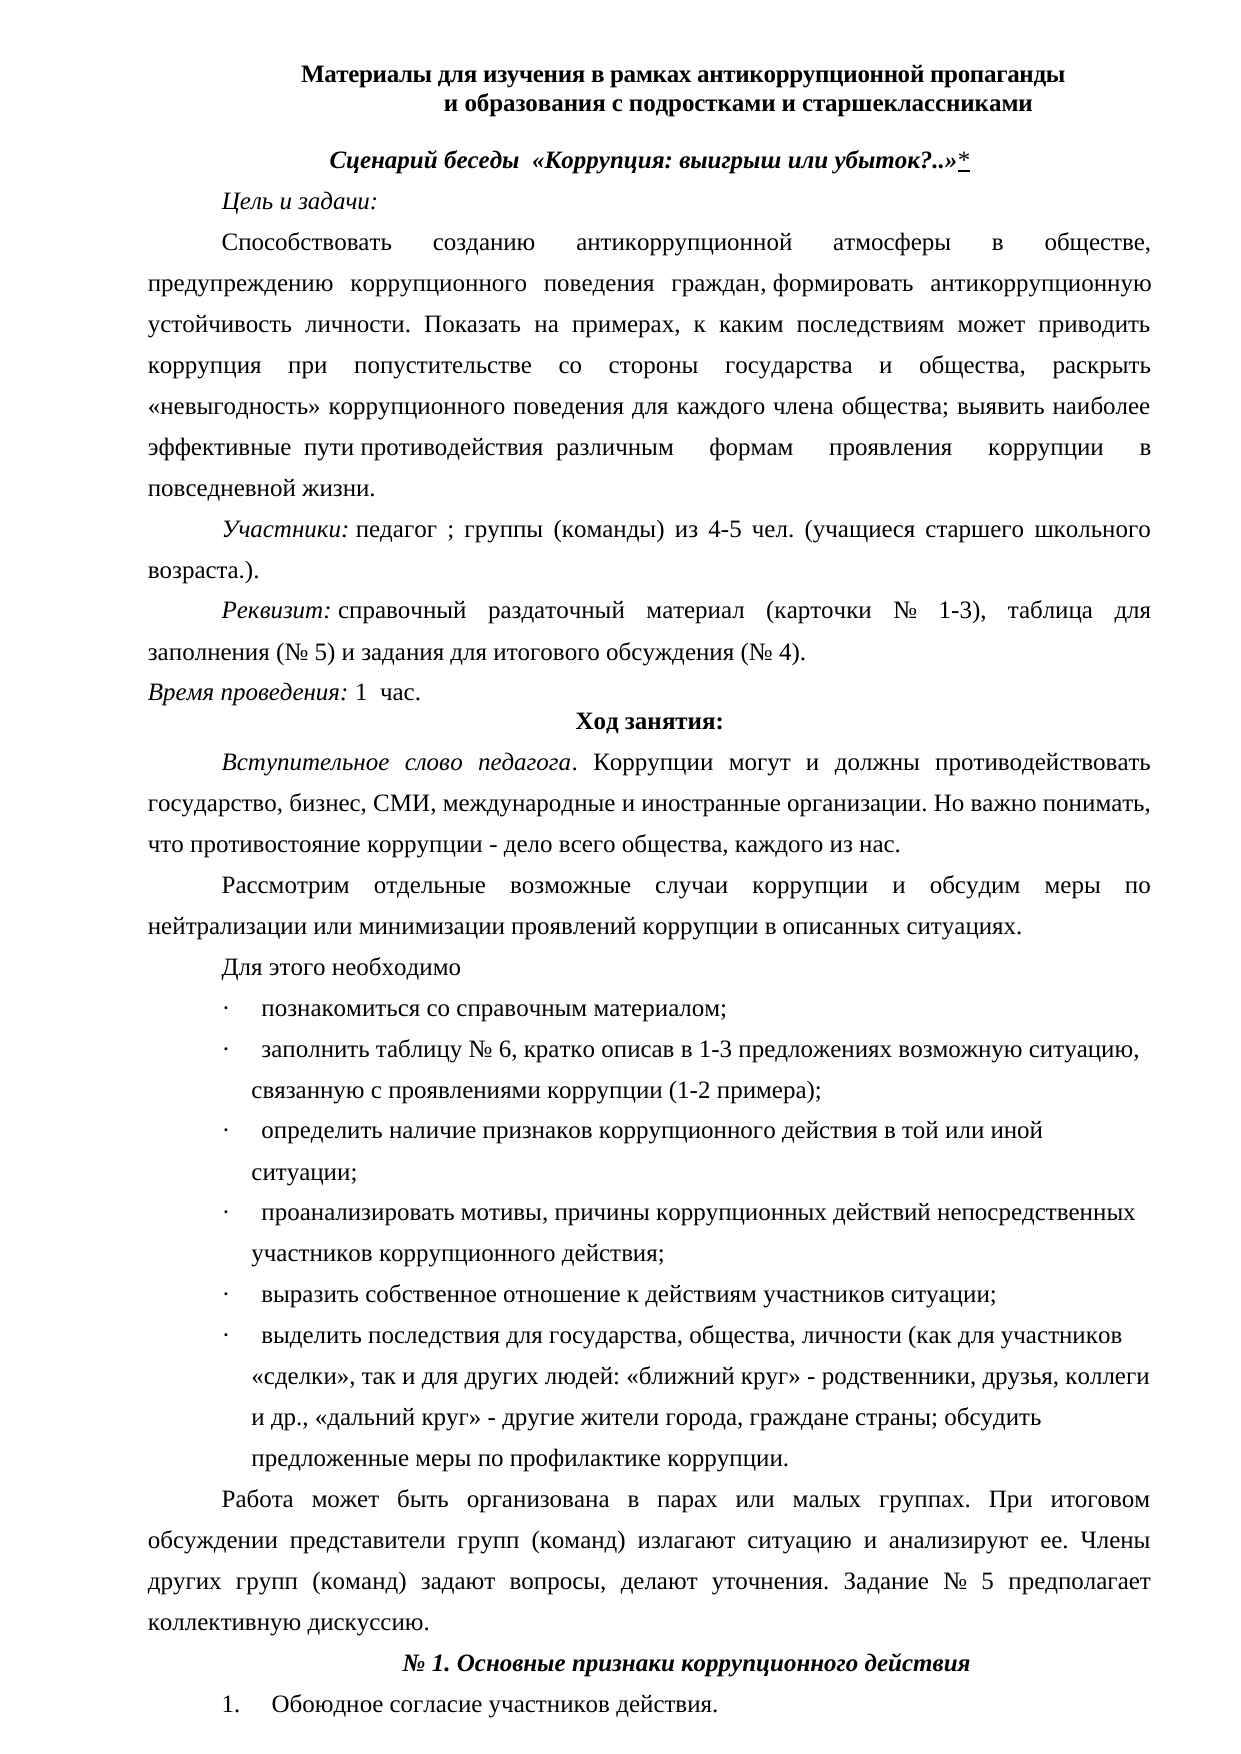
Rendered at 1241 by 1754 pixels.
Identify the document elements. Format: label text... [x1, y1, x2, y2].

text Вступительное слово педагога. Коррупции могут и должны противодействовать государство, бизнес, СМИ, международные и иностранные организации. Но важно понимать, что противостояние коррупции - дело всего общества, каждого из нас. [148, 735, 1152, 858]
text · выделить последствия для государства, общества, личности (как для участников «сделки», так и для других людей: «ближний круг» - родственники, друзья, коллеги и др., «дальний круг» - другие жители города, граждане страны; обсудить предложенные меры по профилактике коррупции. [222, 1308, 1152, 1472]
text · заполнить таблицу № 6, кратко описав в 1-3 предложениях возможную ситуацию, связанную с проявлениями коррупции (1-2 примера); [222, 1022, 1152, 1103]
text Цель и задачи: [148, 174, 1152, 215]
text Реквизит: справочный раздаточный материал (карточки № 1-3), таблица для заполнения (№ 5) и задания для итогового обсуждения (№ 4). [148, 583, 1152, 665]
text Способствовать созданию антикоррупционной атмосферы в обществе, предупреждению коррупционного поведения граждан, формировать антикоррупционную устойчивость личности. Показать на примерах, к каким последствиям может приводить коррупция при попустительстве со стороны государства и общества, раскрыть «невыгодность» коррупционного поведения для каждого члена общества; выявить наиболее эффективные пути противодействия различным формам проявления коррупции в повседневной жизни. [148, 215, 1152, 502]
text 1. Обоюдное согласие участников действия. [221, 1677, 1152, 1717]
text Работа может быть организована в парах или малых группах. При итоговом обсуждении представители групп (команд) излагают ситуацию и анализируют ее. Члены других групп (команд) задают вопросы, делают уточнения. Задание № 5 предполагает коллективную дискуссию. [148, 1472, 1152, 1636]
text Время проведения: 1 час. [148, 665, 1152, 706]
text Рассмотрим отдельные возможные случаи коррупции и обсудим меры по нейтрализации или минимизации проявлений коррупции в описанных ситуациях. [148, 858, 1152, 940]
text · проанализировать мотивы, причины коррупционных действий непосредственных участников коррупционного действия; [222, 1185, 1152, 1267]
text · определить наличие признаков коррупционного действия в той или иной ситуации; [222, 1103, 1152, 1185]
text Для этого необходимо [148, 940, 1152, 981]
text · познакомиться со справочным материалом; [222, 981, 1152, 1022]
text Материалы для изучения в рамках антикоррупционной пропаганды и образования с подростками и старшеклассниками [270, 59, 1096, 117]
text Участники: педагог ; группы (команды) из 4-5 чел. (учащиеся старшего школьного возраста.). [148, 502, 1152, 583]
text · выразить собственное отношение к действиям участников ситуации; [222, 1267, 1152, 1308]
text № 1. Основные признаки коррупционного действия [148, 1636, 1152, 1677]
text Сценарий беседы «Коррупция: выигрыш или убыток?..»* [148, 145, 1152, 174]
text Ход занятия: [148, 706, 1152, 735]
